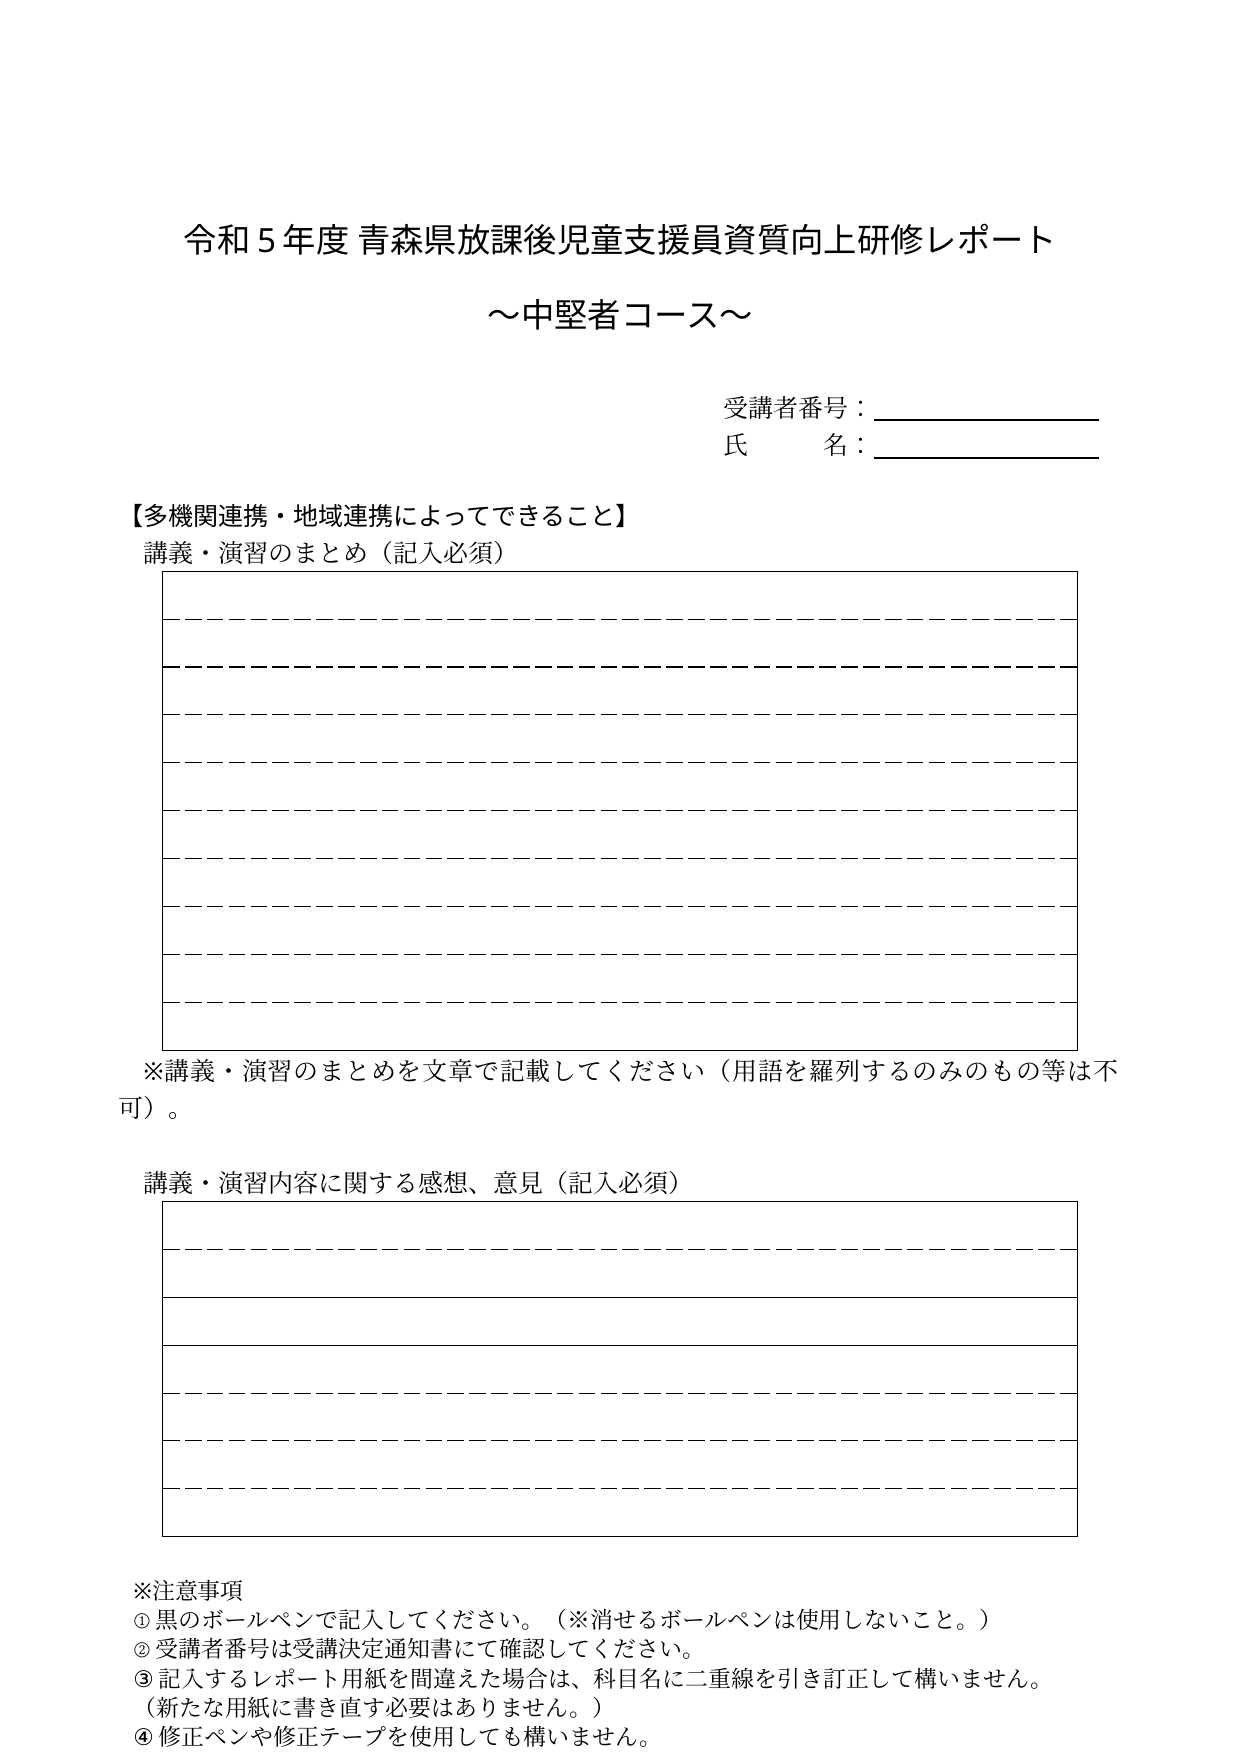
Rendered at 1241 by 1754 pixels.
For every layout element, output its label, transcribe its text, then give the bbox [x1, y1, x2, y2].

text 【多機関連携・地域連携によってできること】 [118, 497, 1122, 533]
table_cell [163, 1440, 1077, 1488]
table_cell [163, 954, 1077, 1002]
table_cell [163, 906, 1077, 954]
text ※講義・演習のまとめを文章で記載してください（用語を羅列するのみのもの等は不可）。 [118, 1051, 1122, 1126]
table_cell [163, 1298, 1077, 1344]
text 受講者番号： [723, 388, 1122, 425]
text 氏 名： [723, 425, 1122, 463]
text 講義・演習内容に関する感想、意見（記入必須） [118, 1163, 1122, 1201]
text ～中堅者コース～ [118, 275, 1122, 350]
text 令和5年度 青森県放課後児童支援員資質向上研修レポート [118, 200, 1122, 275]
table_cell [163, 858, 1077, 906]
table_cell [163, 714, 1077, 762]
table_cell [163, 1488, 1077, 1536]
table_cell [163, 762, 1077, 810]
table_cell [163, 1393, 1077, 1440]
table_header [163, 572, 1077, 618]
table_header [163, 1202, 1077, 1249]
table_cell [163, 810, 1077, 858]
table_cell [163, 1346, 1077, 1392]
table_cell [163, 1249, 1077, 1297]
text 講義・演習のまとめ（記入必須） [118, 533, 1122, 571]
table_cell [163, 619, 1077, 666]
table_cell [163, 666, 1077, 714]
table_cell [163, 1002, 1077, 1050]
